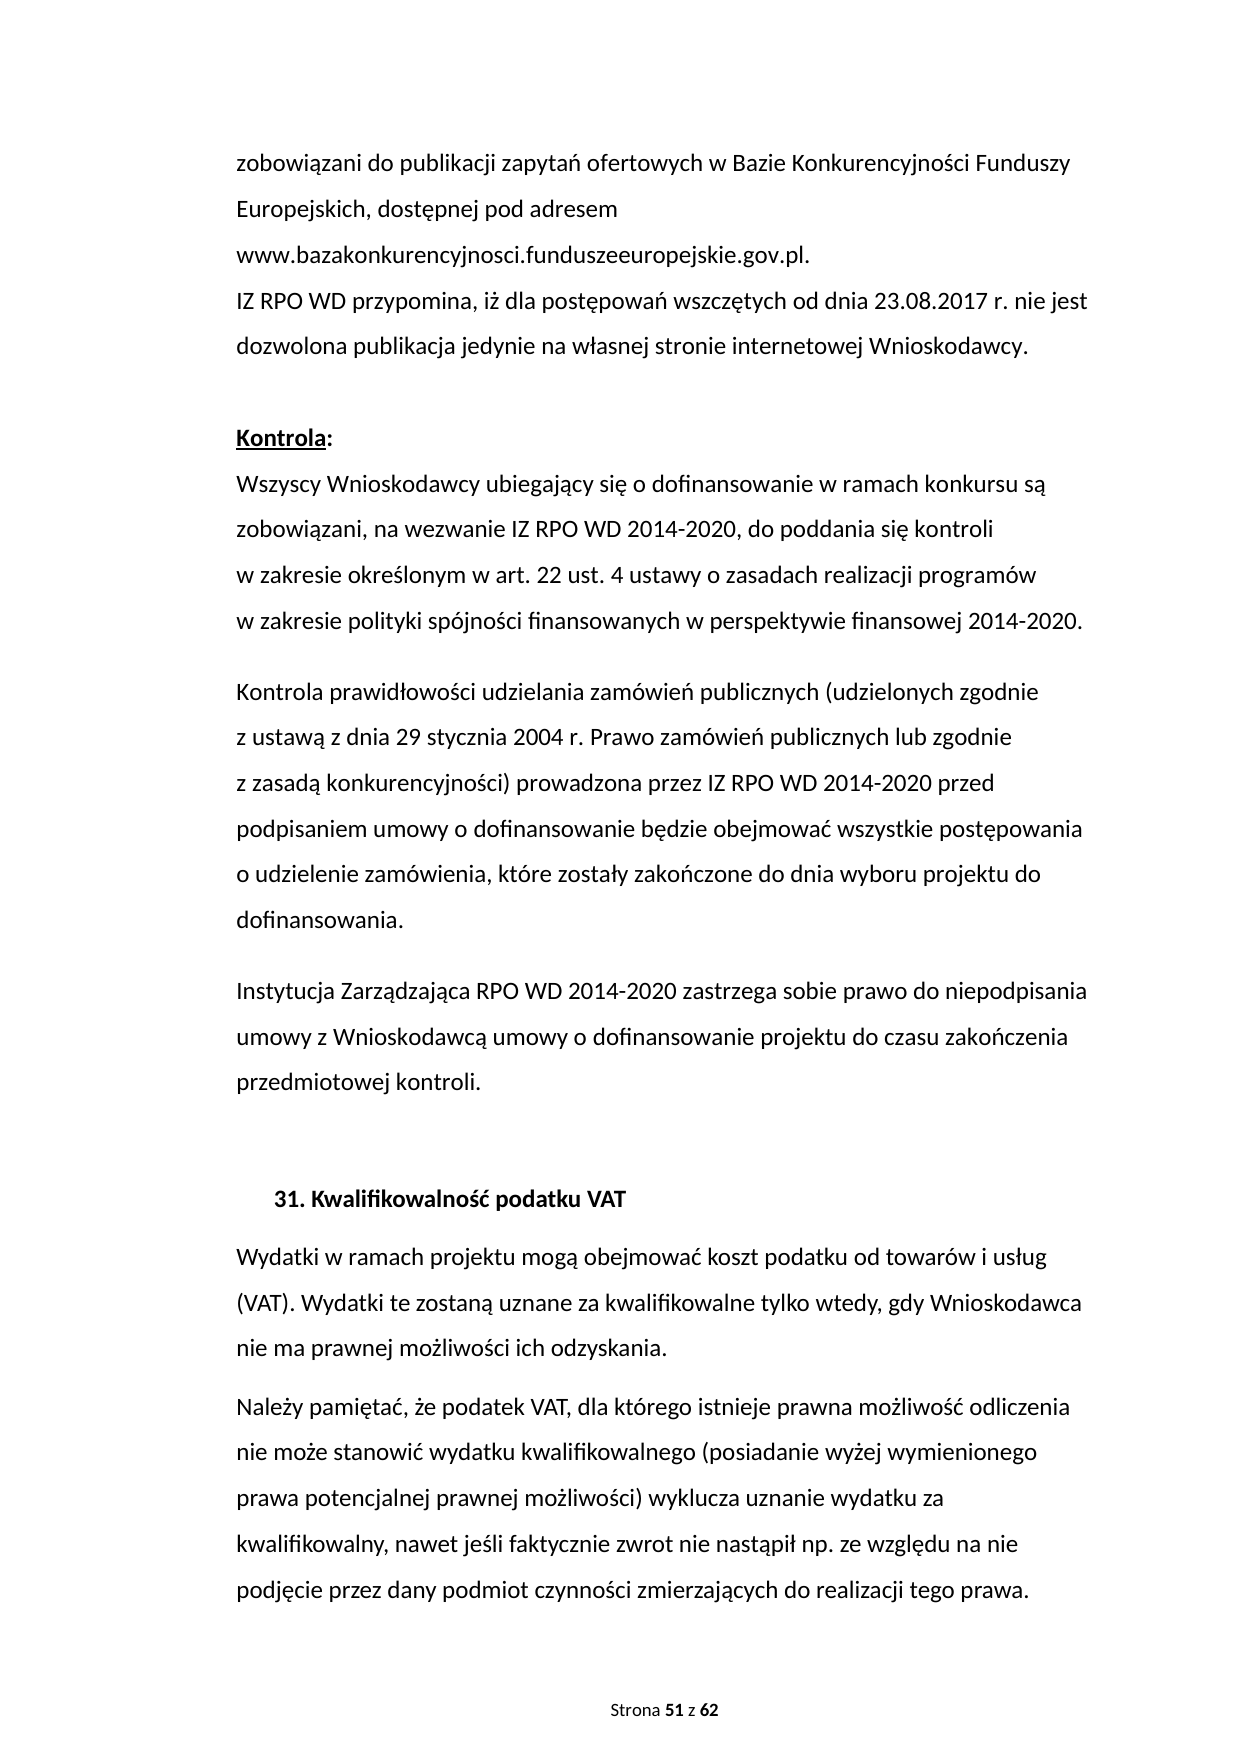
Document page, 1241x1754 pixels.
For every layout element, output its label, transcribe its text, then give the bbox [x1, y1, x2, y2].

text Kontrola: [236, 422, 1093, 452]
text Wydatki w ramach projektu mogą obejmować koszt podatku od towarów i usług (VAT). Wydatki te zostaną uznane za kwalifikowalne tylko wtedy, gdy Wnioskodawca nie ma prawnej możliwości ich odzyskania. [236, 1241, 1093, 1363]
text Wszyscy Wnioskodawcy ubiegający się o dofinansowanie w ramach konkursu są zobowiązani, na wezwanie IZ RPO WD 2014-2020, do poddania się kontroli w zakresie określonym w art. 22 ust. 4 ustawy o zasadach realizacji programów w zakresie polityki spójności finansowanych w perspektywie finansowej 2014-2020. [236, 468, 1093, 635]
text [236, 1391, 1093, 1604]
text IZ RPO WD przypomina, iż dla postępowań wszczętych od dnia 23.08.2017 r. nie jest dozwolona publikacja jedynie na własnej stronie internetowej Wnioskodawcy. [236, 285, 1093, 361]
text Instytucja Zarządzająca RPO WD 2014-2020 zastrzega sobie prawo do niepodpisania umowy z Wnioskodawcą umowy o dofinansowanie projektu do czasu zakończenia przedmiotowej kontroli. [236, 975, 1093, 1097]
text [236, 148, 1093, 269]
text Kontrola prawidłowości udzielania zamówień publicznych (udzielonych zgodnie z ustawą z dnia 29 stycznia 2004 r. Prawo zamówień publicznych lub zgodnie z zasadą konkurencyjności) prowadzona przez IZ RPO WD 2014-2020 przed podpisaniem umowy o dofinansowanie będzie obejmować wszystkie postępowania o udzielenie zamówienia, które zostały zakończone do dnia wyboru projektu do dofinansowania. [236, 676, 1093, 935]
subtitle Kwalifikowalność podatku VAT [274, 1183, 1093, 1213]
